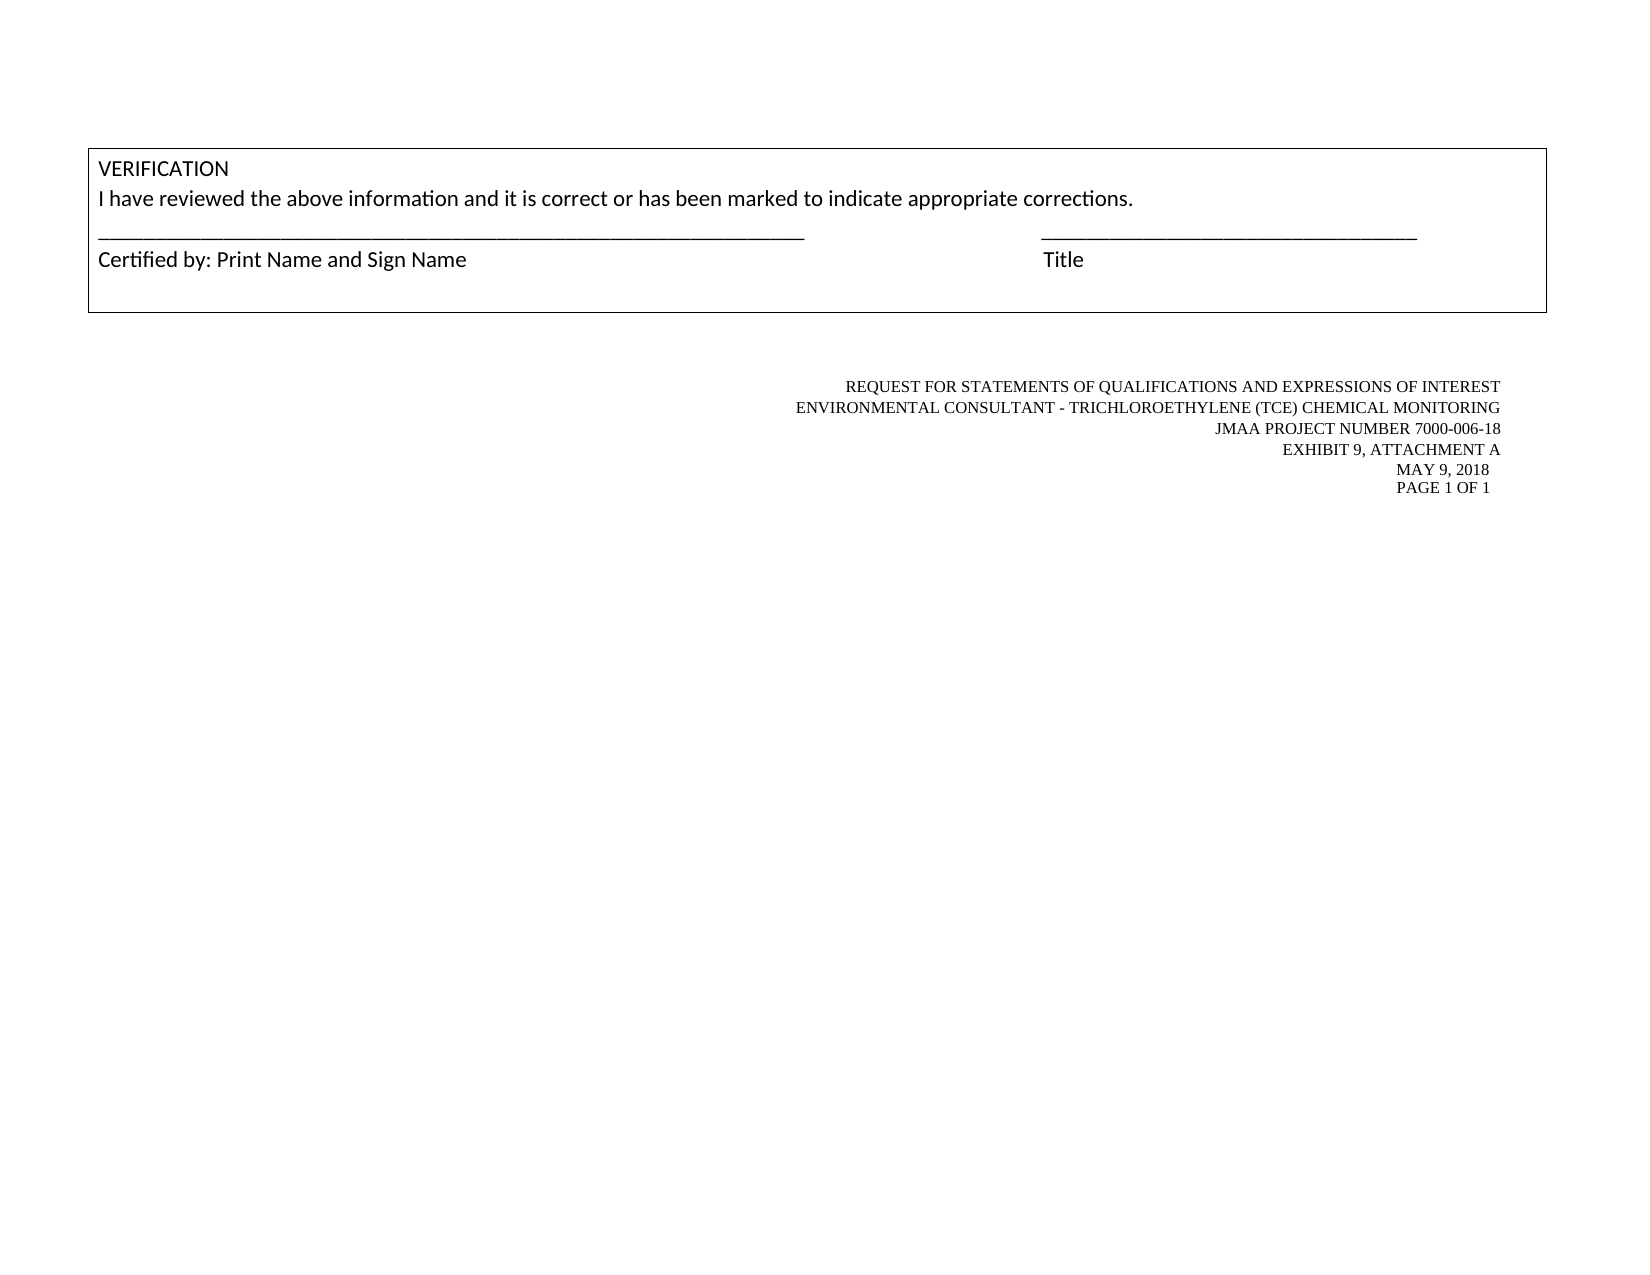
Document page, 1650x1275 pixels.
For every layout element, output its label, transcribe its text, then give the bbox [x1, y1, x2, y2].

text MAY 9, 2018 PAGE 1 OF 1 [1385, 461, 1500, 497]
text EXHIBIT 9, ATTACHMENT A [150, 440, 1501, 459]
text ENVIRONMENTAL CONSULTANT - TRICHLOROETHYLENE (TCE) CHEMICAL MONITORING [150, 398, 1501, 417]
text REQUEST FOR STATEMENTS OF QUALIFICATIONS AND EXPRESSIONS OF INTEREST [150, 377, 1501, 396]
table_cell VERIFICATION I have reviewed the above information and it is correct or has been marked to indicate appropriate corrections. ______________________________________________________________ _________________________________ Certified by: Print Name and Sign Name Title [89, 149, 1546, 312]
text JMAA PROJECT NUMBER 7000-006-18 [150, 419, 1501, 438]
